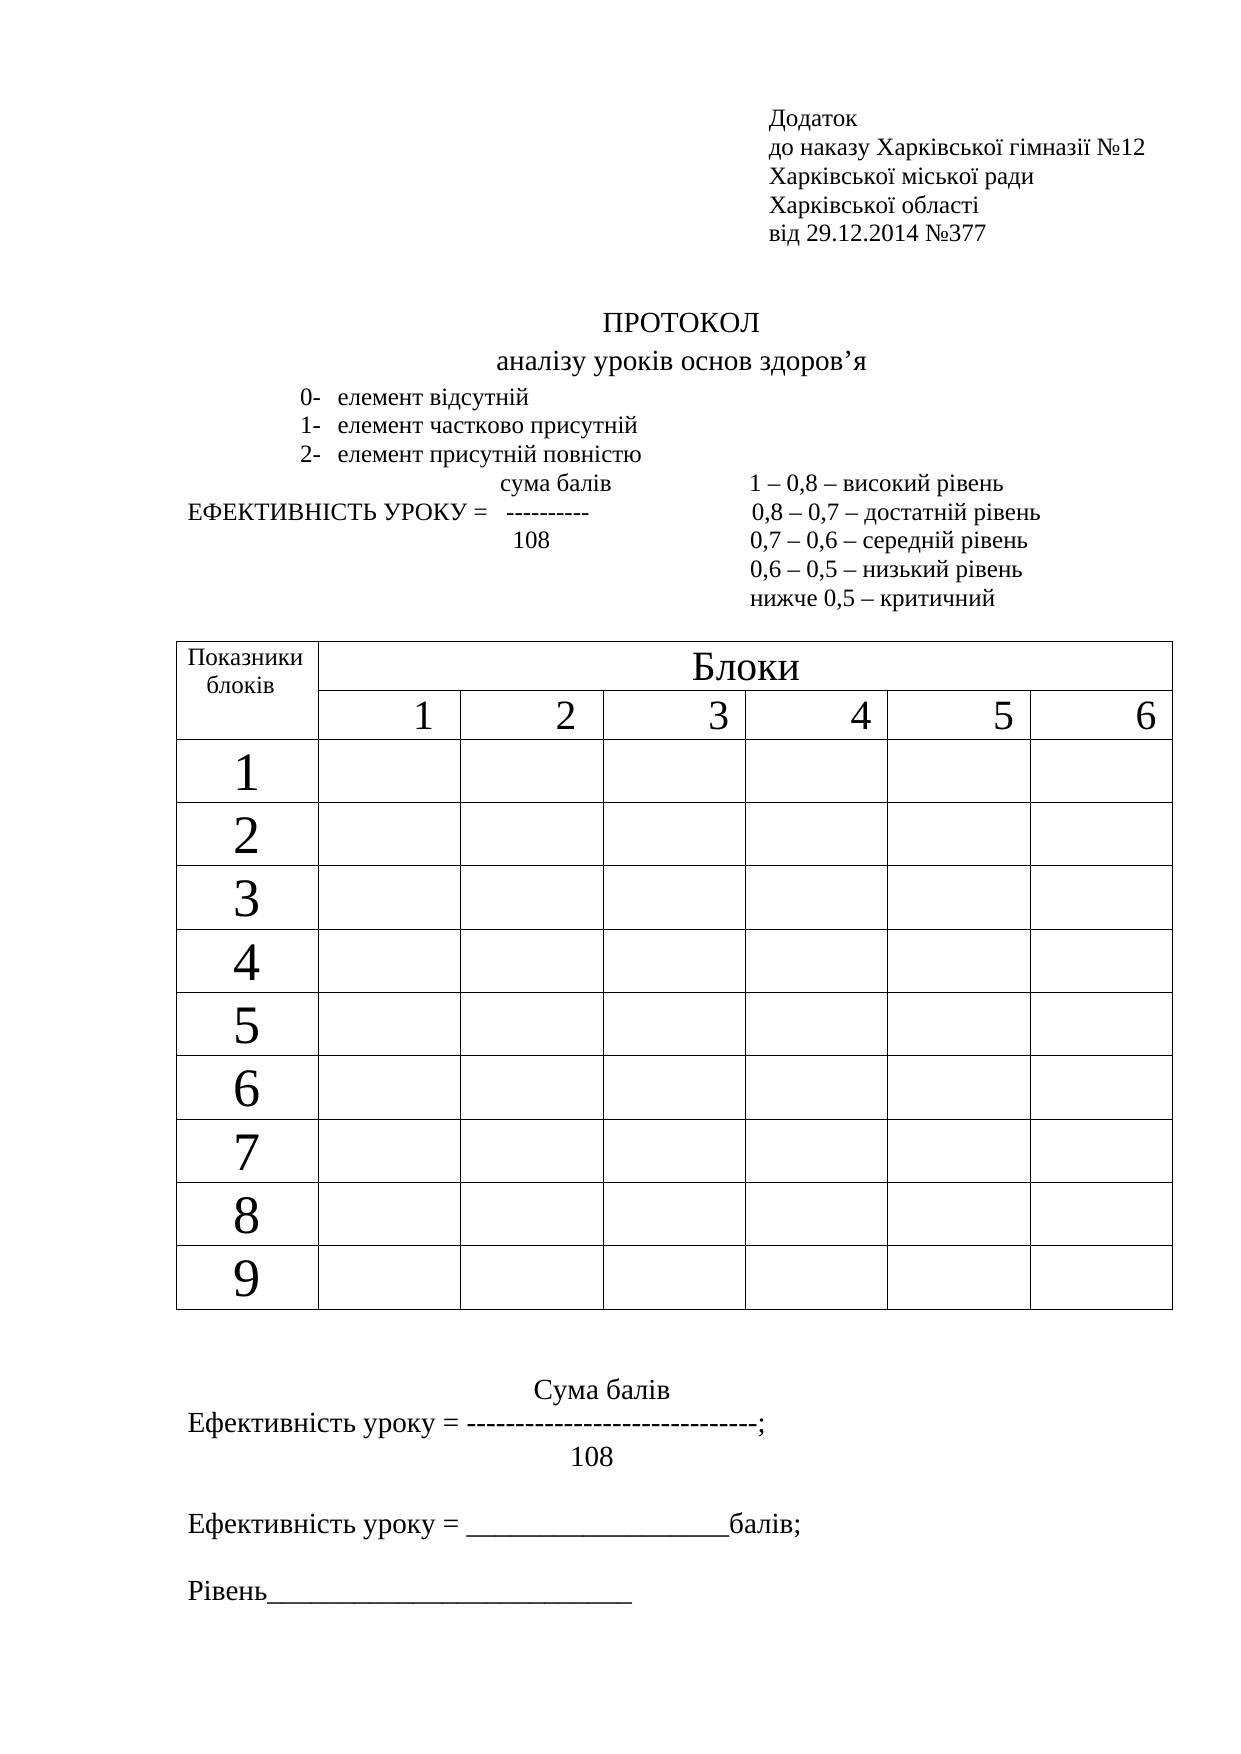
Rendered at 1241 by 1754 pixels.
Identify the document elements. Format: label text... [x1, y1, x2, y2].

table_cell 7 [177, 1120, 318, 1182]
table_cell [888, 1246, 1030, 1308]
list елемент відсутній [300, 382, 1175, 411]
table_cell 4 [746, 691, 887, 738]
text Харківської області [768, 190, 1175, 218]
table_cell [604, 1246, 745, 1308]
text Харківської міської ради [768, 161, 1175, 190]
table_cell [888, 1120, 1030, 1182]
text сума балів 1 – 0,8 – високий рівень [187, 468, 1175, 497]
table_cell 1 [319, 691, 460, 738]
text 0,6 – 0,5 – низький рівень [187, 554, 1175, 583]
table_cell [746, 740, 887, 802]
table_header Блоки [319, 642, 1172, 689]
text 108 0,7 – 0,6 – середній рівень [187, 526, 1175, 554]
text до наказу Харківської гімназії №12 [768, 132, 1175, 161]
table_cell [746, 803, 887, 865]
table_cell [319, 1183, 460, 1245]
table_cell [746, 1120, 887, 1182]
table_cell [319, 1246, 460, 1308]
table_cell [461, 1246, 603, 1308]
table_cell [1031, 803, 1172, 865]
table_cell [888, 1056, 1030, 1118]
table_cell [888, 866, 1030, 928]
table_cell [461, 993, 603, 1055]
table_cell 8 [177, 1183, 318, 1245]
text ЕФЕКТИВНІСТЬ УРОКУ = ---------- 0,8 – 0,7 – достатній рівень [187, 497, 1175, 526]
text Ефективність уроку = ------------------------------; [187, 1405, 1175, 1439]
table_cell [604, 866, 745, 928]
table_cell [604, 930, 745, 992]
table_cell [1031, 740, 1172, 802]
text Рівень_________________________ [187, 1573, 1175, 1607]
table_cell 1 [177, 740, 318, 802]
text Ефективність уроку = __________________балів; [187, 1506, 1175, 1539]
table_cell [604, 1120, 745, 1182]
table_cell [888, 803, 1030, 865]
table_cell 9 [177, 1246, 318, 1308]
table_cell [746, 1056, 887, 1118]
table_cell [604, 1056, 745, 1118]
table_cell [604, 803, 745, 865]
table_cell [746, 1183, 887, 1245]
table_cell [319, 993, 460, 1055]
table_cell [1031, 1056, 1172, 1118]
table_cell [319, 1056, 460, 1118]
table_cell [888, 1183, 1030, 1245]
table_cell [1031, 1183, 1172, 1245]
table_cell [461, 1183, 603, 1245]
table_header Показники блоків [177, 642, 318, 738]
table_cell [746, 866, 887, 928]
table_cell [1031, 1246, 1172, 1308]
table_cell [1031, 993, 1172, 1055]
table_cell [461, 1120, 603, 1182]
table_cell [1031, 930, 1172, 992]
table_cell [1031, 1120, 1172, 1182]
text Сума балів [187, 1372, 1175, 1405]
table_cell 3 [177, 866, 318, 928]
table_cell [461, 740, 603, 802]
text аналізу уроків основ здоров’я [187, 343, 1175, 377]
table_cell 3 [604, 691, 745, 738]
table_cell 4 [177, 930, 318, 992]
text Додаток [768, 103, 1175, 132]
table_cell 2 [461, 691, 603, 738]
table_cell [461, 930, 603, 992]
text від 29.12.2014 №377 [768, 218, 1175, 247]
table_cell [319, 1120, 460, 1182]
table_cell [604, 1183, 745, 1245]
table_cell [319, 866, 460, 928]
text 108 [187, 1439, 1175, 1472]
table_cell [461, 866, 603, 928]
table_cell [746, 930, 887, 992]
table_cell [319, 740, 460, 802]
table_cell [604, 740, 745, 802]
table_cell 6 [177, 1056, 318, 1118]
table_cell [746, 993, 887, 1055]
text нижче 0,5 – критичний [187, 583, 1175, 612]
table_cell [1031, 866, 1172, 928]
table_cell [604, 993, 745, 1055]
table_cell [461, 1056, 603, 1118]
table_cell [888, 930, 1030, 992]
table_cell 5 [177, 993, 318, 1055]
table_cell [461, 803, 603, 865]
table_cell [319, 930, 460, 992]
table_cell 6 [1031, 691, 1172, 738]
text ПРОТОКОЛ [187, 305, 1175, 338]
list елемент частково присутній [300, 411, 1175, 439]
table_cell 2 [177, 803, 318, 865]
table_cell [888, 740, 1030, 802]
table_cell [888, 993, 1030, 1055]
table_cell [319, 803, 460, 865]
table_cell 5 [888, 691, 1030, 738]
table_cell [746, 1246, 887, 1308]
list елемент присутній повністю [300, 439, 1175, 468]
